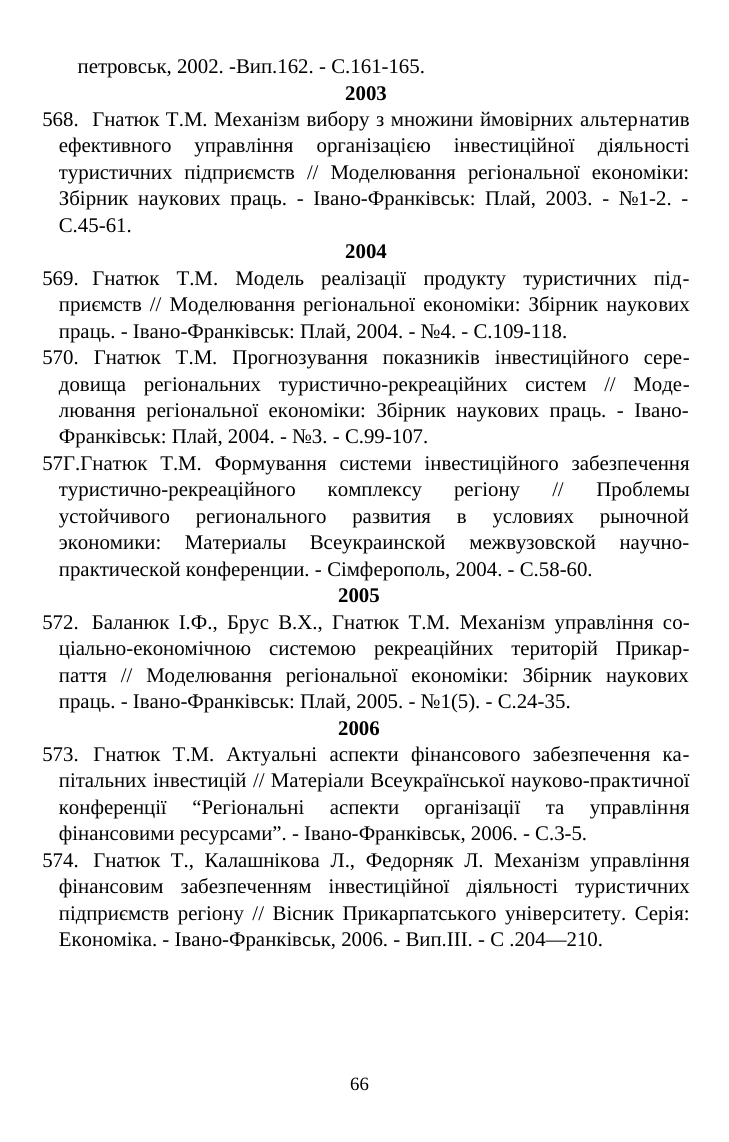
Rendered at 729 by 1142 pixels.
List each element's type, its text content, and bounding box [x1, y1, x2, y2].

list Баланюк І.Ф., Брус В.Х., Гнатюк Т.М. Механізм управління соціально-економічною системою рекреаційних територій Прикарпаття // Моделювання регіональної економіки: Збірник наукових праць. - Івано-Франківськ: Плай, 2005. - №1(5). - С.24-35. [42, 610, 689, 713]
text 2006 [338, 716, 689, 739]
list Гнатюк Т.М. Модель реалізації продукту туристичних підприємств // Моделювання регіональної економіки: Збірник наукових праць. - Івано-Франківськ: Плай, 2004. - №4. - С.109-118. [42, 266, 689, 343]
list Гнатюк Т.М. Прогнозування показників інвестиційного середовища регіональних туристично-рекреаційних систем // Моделювання регіональної економіки: Збірник наукових праць. - Івано-Франківськ: Плай, 2004. - №3. - С.99-107. [42, 345, 689, 448]
text петровськ, 2002. -Вип.162. - С.161-165. [61, 54, 689, 78]
list Гнатюк Т.М. Механізм вибору з множини ймовірних альтернатив ефективного управління організацією інвестиційної діяльності туристичних підприємств // Моделювання регіональної економіки: Збірник наукових праць. - Івано-Франківськ: Плай, 2003. - №1-2. -С.45-61. [42, 107, 689, 237]
text 2003 [42, 81, 689, 104]
text 66 [350, 1072, 369, 1094]
text 2004 [42, 239, 689, 263]
text 2005 [338, 583, 689, 607]
list Гнатюк Т., Калашнікова Л., Федорняк Л. Механізм управління фінансовим забезпеченням інвестиційної діяльності туристичних підприємств регіону // Вісник Прикарпатського університету. Серія: Економіка. - Івано-Франківськ, 2006. - Вип.ІІІ. - С .204—210. [42, 848, 689, 951]
list Гнатюк Т.М. Актуальні аспекти фінансового забезпечення капітальних інвестицій // Матеріали Всеукраїнської науково-практичної конференції “Регіональні аспекти організації та управління фінансовими ресурсами”. - Івано-Франківськ, 2006. - С.3-5. [42, 742, 689, 845]
text 57Г.Гнатюк Т.М. Формування системи інвестиційного забезпечення туристично-рекреаційного комплексу регіону // Проблемы устойчивого регионального развития в условиях рыночной экономики: Материалы Всеукраинской межвузовской научно- практической конференции. - Сімферополь, 2004. - С.58-60. [42, 451, 689, 581]
